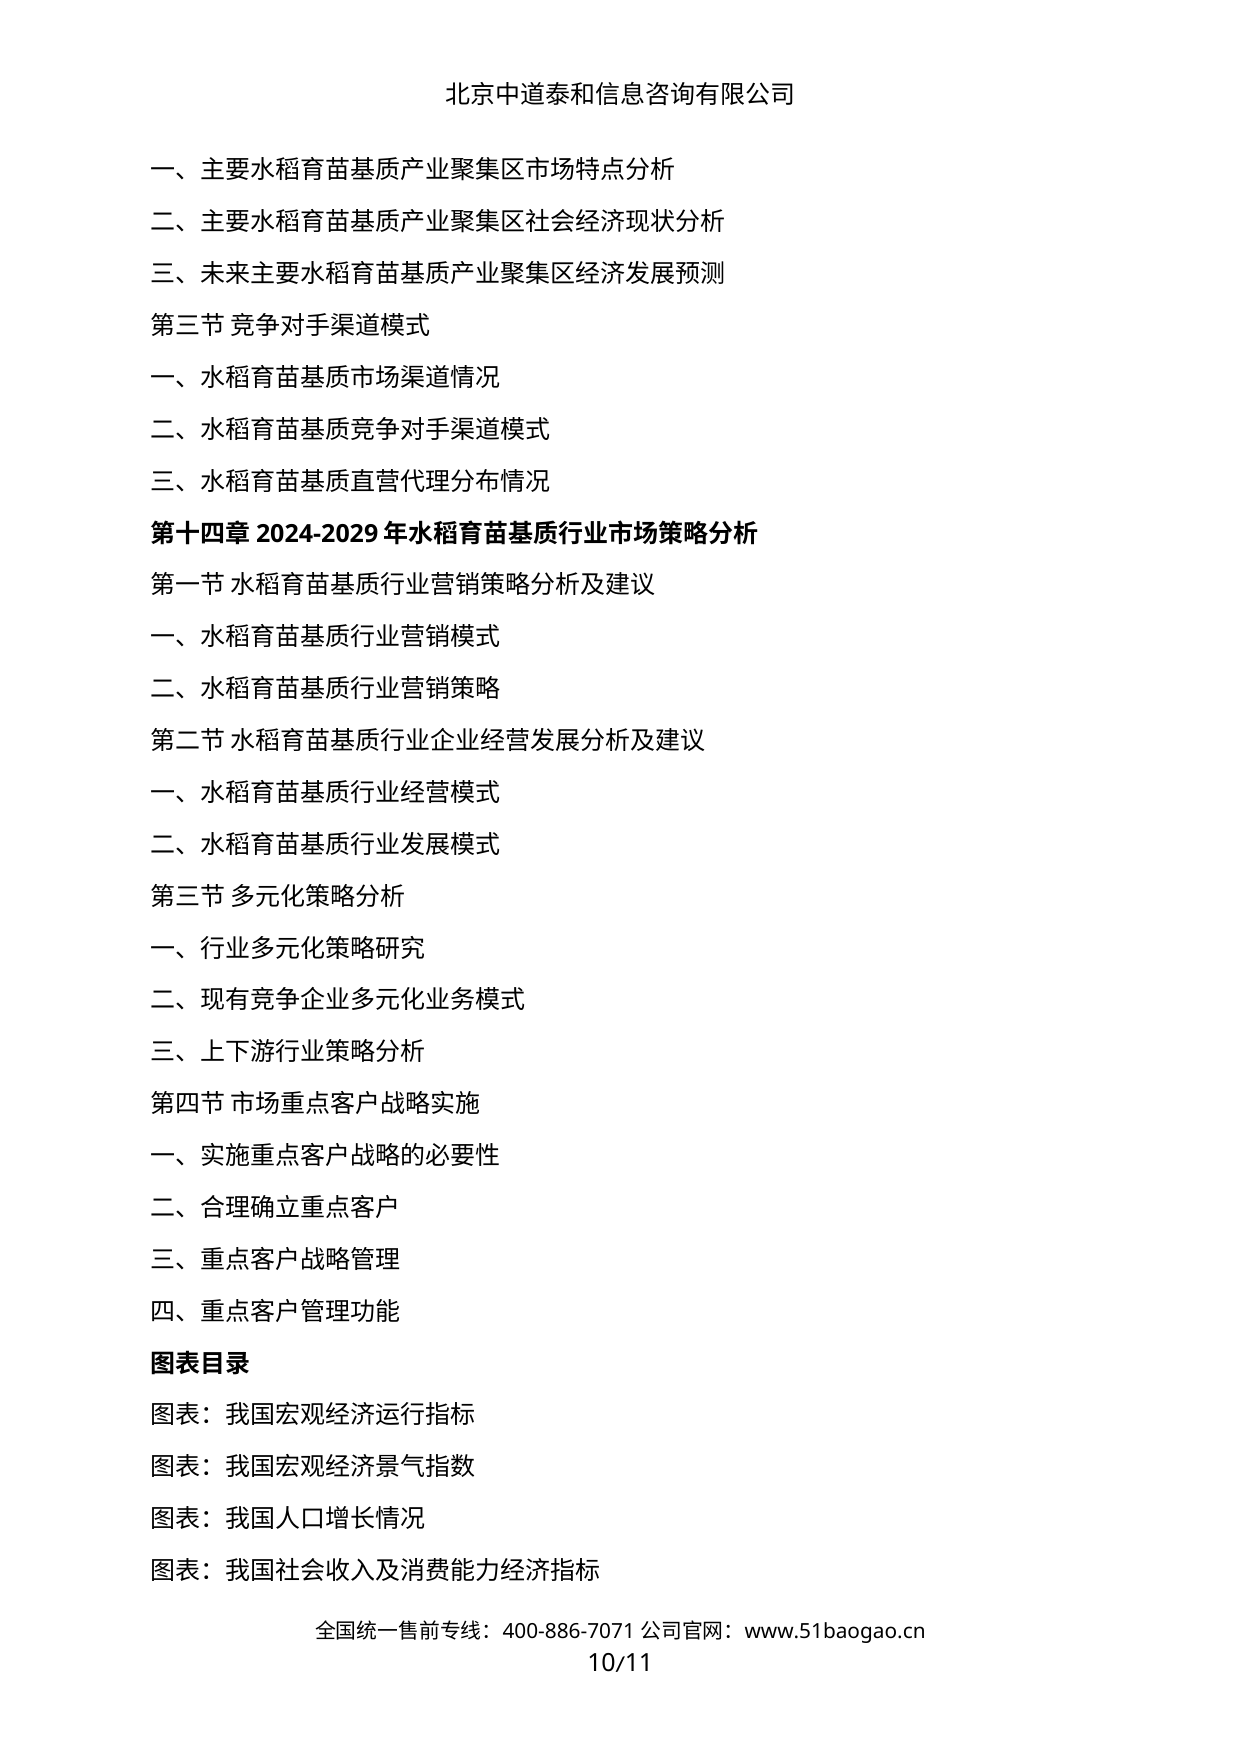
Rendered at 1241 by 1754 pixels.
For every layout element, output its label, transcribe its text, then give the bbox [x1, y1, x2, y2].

text 第三节 竞争对手渠道模式 [150, 306, 1090, 342]
text 第四节 市场重点客户战略实施 [150, 1084, 1090, 1120]
text 第十四章 2024-2029年水稻育苗基质行业市场策略分析 [150, 513, 1090, 549]
text 第二节 水稻育苗基质行业企业经营发展分析及建议 [150, 721, 1090, 757]
text 二、水稻育苗基质行业营销策略 [150, 669, 1090, 705]
text 三、重点客户战略管理 [150, 1239, 1090, 1276]
text 四、重点客户管理功能 [150, 1291, 1090, 1327]
text 图表：我国社会收入及消费能力经济指标 [150, 1551, 1090, 1587]
text 二、水稻育苗基质行业发展模式 [150, 824, 1090, 861]
text 图表：我国人口增长情况 [150, 1499, 1090, 1535]
text 图表目录 [150, 1343, 1090, 1379]
text 图表：我国宏观经济运行指标 [150, 1395, 1090, 1431]
text 三、上下游行业策略分析 [150, 1032, 1090, 1068]
text 一、主要水稻育苗基质产业聚集区市场特点分析 [150, 150, 1090, 186]
text 一、水稻育苗基质行业经营模式 [150, 772, 1090, 809]
text 一、行业多元化策略研究 [150, 928, 1090, 964]
text 二、现有竞争企业多元化业务模式 [150, 980, 1090, 1016]
text 二、主要水稻育苗基质产业聚集区社会经济现状分析 [150, 202, 1090, 238]
text 一、水稻育苗基质市场渠道情况 [150, 357, 1090, 394]
text 一、实施重点客户战略的必要性 [150, 1136, 1090, 1172]
text 三、水稻育苗基质直营代理分布情况 [150, 461, 1090, 497]
text 图表：我国宏观经济景气指数 [150, 1447, 1090, 1483]
text 第三节 多元化策略分析 [150, 876, 1090, 912]
text 三、未来主要水稻育苗基质产业聚集区经济发展预测 [150, 254, 1090, 290]
text 第一节 水稻育苗基质行业营销策略分析及建议 [150, 565, 1090, 601]
text 二、水稻育苗基质竞争对手渠道模式 [150, 409, 1090, 446]
text 一、水稻育苗基质行业营销模式 [150, 617, 1090, 653]
text 二、合理确立重点客户 [150, 1187, 1090, 1224]
